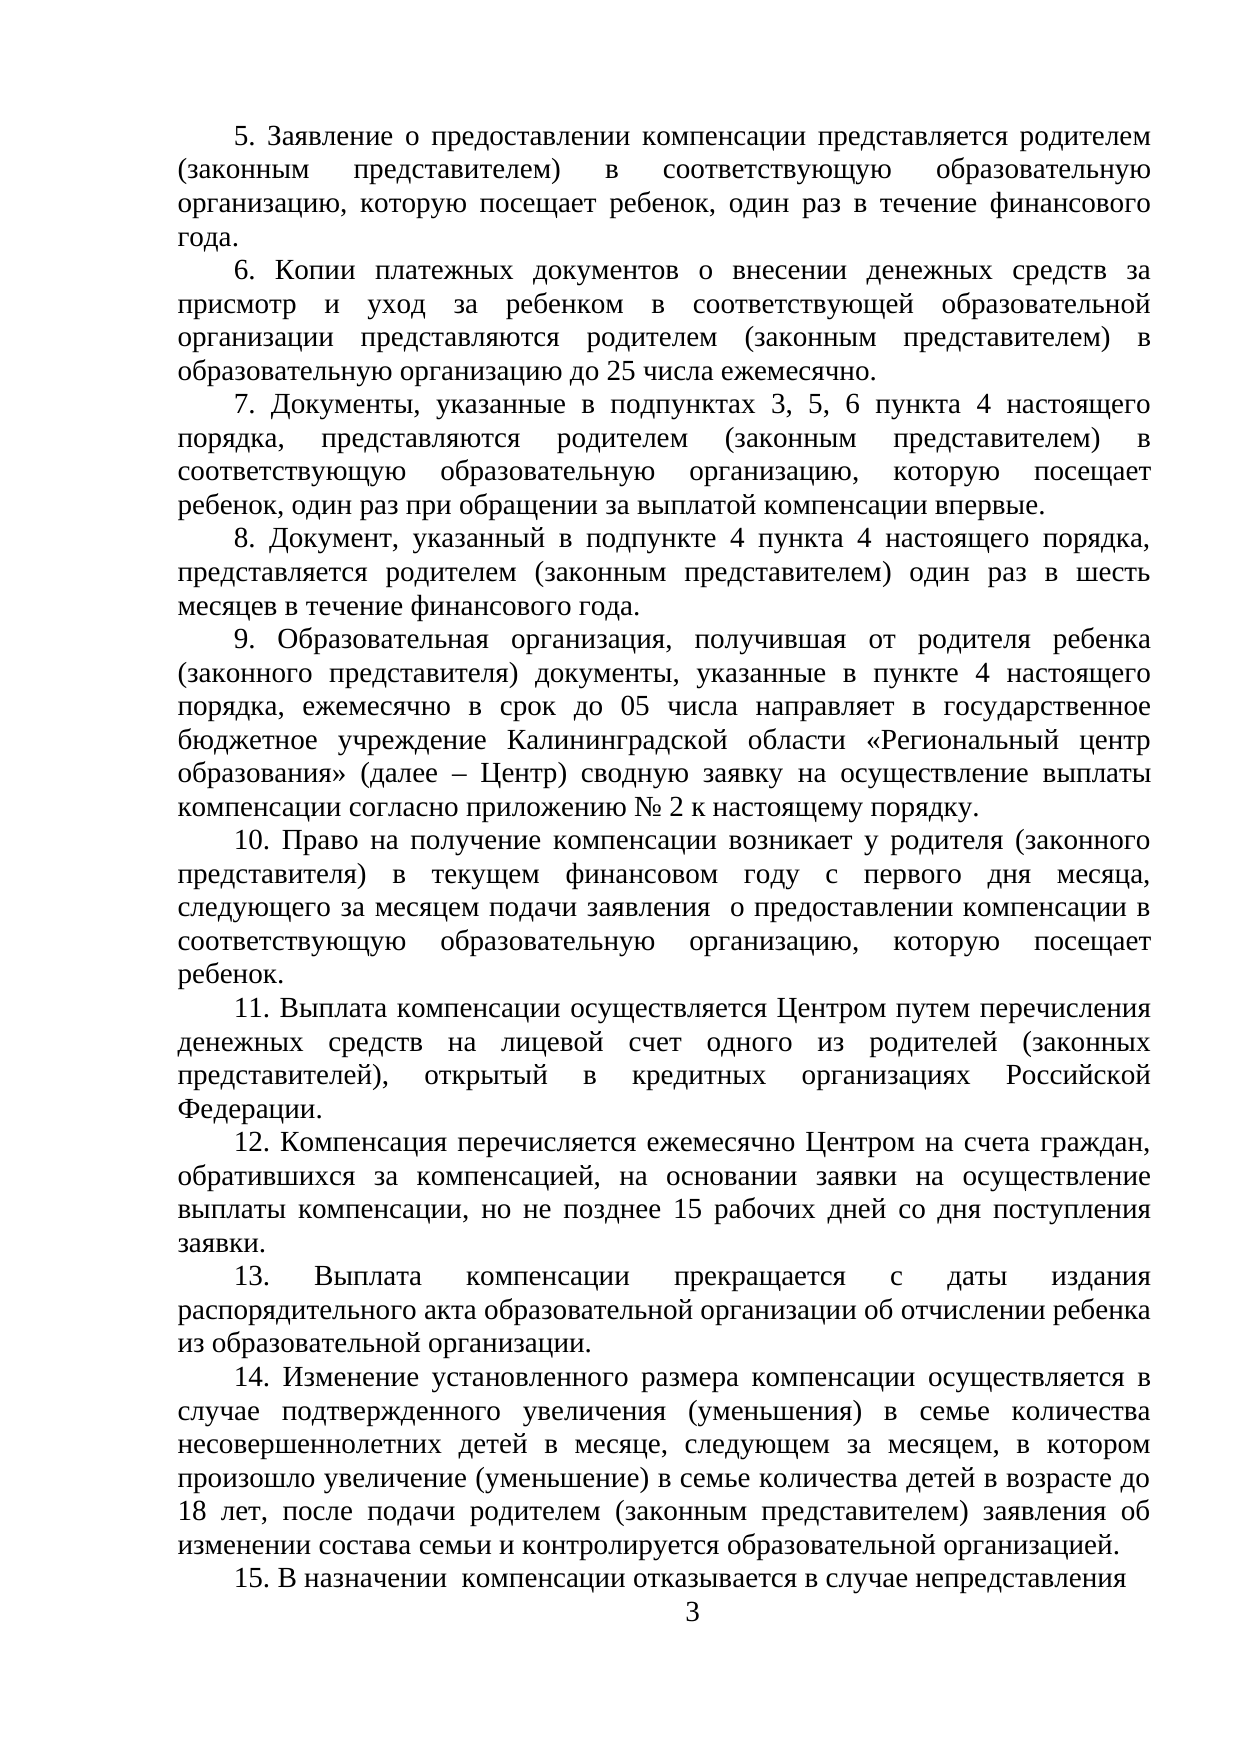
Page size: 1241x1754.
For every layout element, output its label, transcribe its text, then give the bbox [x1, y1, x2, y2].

text 14. Изменение установленного размера компенсации осуществляется в случае подтвержденного увеличения (уменьшения) в семье количества несовершеннолетних детей в месяце, следующем за месяцем, в котором произошло увеличение (уменьшение) в семье количества детей в возрасте до 18 лет, после подачи родителем (законным представителем) заявления об изменении состава семьи и контролируется образовательной организацией. [177, 1359, 1152, 1560]
text 11. Выплата компенсации осуществляется Центром путем перечисления денежных средств на лицевой счет одного из родителей (законных представителей), открытый в кредитных организациях Российской Федерации. [177, 990, 1152, 1124]
text 15. В назначении компенсации отказывается в случае непредставления [177, 1560, 1152, 1594]
text 9. Образовательная организация, получившая от родителя ребенка (законного представителя) документы, указанные в пункте 4 настоящего порядка, ежемесячно в срок до 05 числа направляет в государственное бюджетное учреждение Калининградской области «Региональный центр образования» (далее – Центр) сводную заявку на осуществление выплаты компенсации согласно приложению № 2 к настоящему порядку. [177, 621, 1152, 822]
text 13. Выплата компенсации прекращается с даты издания распорядительного акта образовательной организации об отчислении ребенка из образовательной организации. [177, 1258, 1152, 1359]
text 3 [177, 1594, 1152, 1627]
text 10. Право на получение компенсации возникает у родителя (законного представителя) в текущем финансовом году с первого дня месяца, следующего за месяцем подачи заявления о предоставлении компенсации в соответствующую образовательную организацию, которую посещает ребенок. [177, 822, 1152, 990]
text 12. Компенсация перечисляется ежемесячно Центром на счета граждан, обратившихся за компенсацией, на основании заявки на осуществление выплаты компенсации, но не позднее 15 рабочих дней со дня поступления заявки. [177, 1124, 1152, 1258]
text 5. Заявление о предоставлении компенсации представляется родителем (законным представителем) в соответствующую образовательную организацию, которую посещает ребенок, один раз в течение финансового года. [177, 118, 1152, 252]
text 6. Копии платежных документов о внесении денежных средств за присмотр и уход за ребенком в соответствующей образовательной организации представляются родителем (законным представителем) в образовательную организацию до 25 числа ежемесячно. [177, 252, 1152, 386]
text 8. Документ, указанный в подпункте 4 пункта 4 настоящего порядка, представляется родителем (законным представителем) один раз в шесть месяцев в течение финансового года. [177, 521, 1152, 621]
text 7. Документы, указанные в подпунктах 3, 5, 6 пункта 4 настоящего порядка, представляются родителем (законным представителем) в соответствующую образовательную организацию, которую посещает ребенок, один раз при обращении за выплатой компенсации впервые. [177, 386, 1152, 521]
